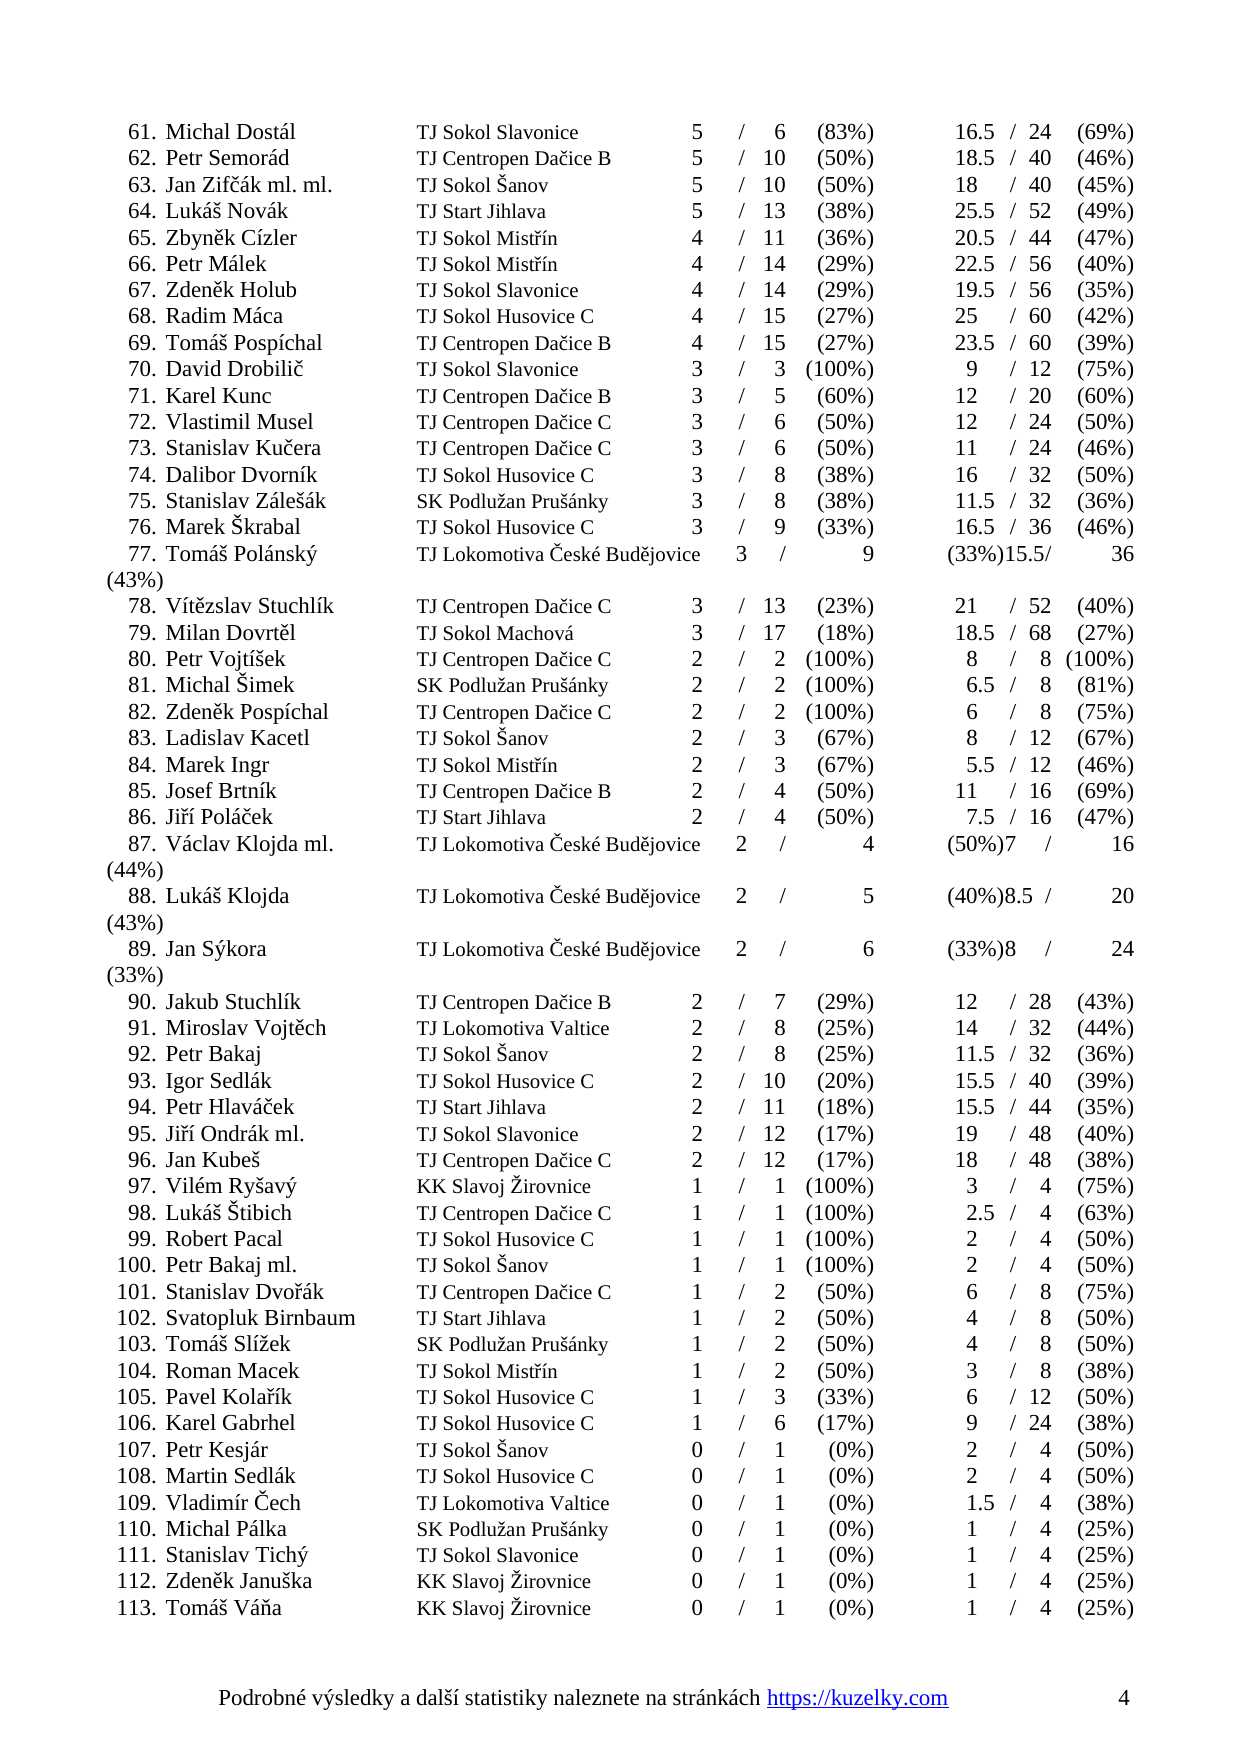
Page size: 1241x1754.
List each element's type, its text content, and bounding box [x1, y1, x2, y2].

text 102. Svatopluk Birnbaum TJ Start Jihlava 1 / 2 (50%) 4 / 8 (50%) [106, 1304, 1134, 1330]
text 86. Jiří Poláček TJ Start Jihlava 2 / 4 (50%) 7.5 / 16 (47%) [106, 803, 1134, 830]
text 105. Pavel Kolařík TJ Sokol Husovice C 1 / 3 (33%) 6 / 12 (50%) [106, 1383, 1134, 1409]
text 63. Jan Zifčák ml. ml. TJ Sokol Šanov 5 / 10 (50%) 18 / 40 (45%) [106, 171, 1134, 197]
text 97. Vilém Ryšavý KK Slavoj Žirovnice 1 / 1 (100%) 3 / 4 (75%) [106, 1172, 1134, 1199]
text 83. Ladislav Kacetl TJ Sokol Šanov 2 / 3 (67%) 8 / 12 (67%) [106, 724, 1134, 751]
text 76. Marek Škrabal TJ Sokol Husovice C 3 / 9 (33%) 16.5 / 36 (46%) [106, 513, 1134, 540]
text 103. Tomáš Slížek SK Podlužan Prušánky 1 / 2 (50%) 4 / 8 (50%) [106, 1330, 1134, 1357]
text 94. Petr Hlaváček TJ Start Jihlava 2 / 11 (18%) 15.5 / 44 (35%) [106, 1093, 1134, 1119]
text 100. Petr Bakaj ml. TJ Sokol Šanov 1 / 1 (100%) 2 / 4 (50%) [106, 1251, 1134, 1278]
text 91. Miroslav Vojtěch TJ Lokomotiva Valtice 2 / 8 (25%) 14 / 32 (44%) [106, 1014, 1134, 1041]
text 70. David Drobilič TJ Sokol Slavonice 3 / 3 (100%) 9 / 12 (75%) [106, 355, 1134, 382]
text 64. Lukáš Novák TJ Start Jihlava 5 / 13 (38%) 25.5 / 52 (49%) [106, 197, 1134, 223]
text 75. Stanislav Zálešák SK Podlužan Prušánky 3 / 8 (38%) 11.5 / 32 (36%) [106, 487, 1134, 513]
text 72. Vlastimil Musel TJ Centropen Dačice C 3 / 6 (50%) 12 / 24 (50%) [106, 408, 1134, 434]
text 81. Michal Šimek SK Podlužan Prušánky 2 / 2 (100%) 6.5 / 8 (81%) [106, 672, 1134, 698]
text 108. Martin Sedlák TJ Sokol Husovice C 0 / 1 (0%) 2 / 4 (50%) [106, 1462, 1134, 1488]
text 101. Stanislav Dvořák TJ Centropen Dačice C 1 / 2 (50%) 6 / 8 (75%) [106, 1278, 1134, 1304]
text 84. Marek Ingr TJ Sokol Mistřín 2 / 3 (67%) 5.5 / 12 (46%) [106, 751, 1134, 777]
text 106. Karel Gabrhel TJ Sokol Husovice C 1 / 6 (17%) 9 / 24 (38%) [106, 1409, 1134, 1436]
text 88. Lukáš Klojda TJ Lokomotiva České Budějovice 2 / 5 (40%) 8.5 / 20 (43%) [106, 882, 1134, 935]
text 89. Jan Sýkora TJ Lokomotiva České Budějovice 2 / 6 (33%) 8 / 24 (33%) [106, 935, 1134, 988]
text 90. Jakub Stuchlík TJ Centropen Dačice B 2 / 7 (29%) 12 / 28 (43%) [106, 988, 1134, 1014]
text 111. Stanislav Tichý TJ Sokol Slavonice 0 / 1 (0%) 1 / 4 (25%) [106, 1541, 1134, 1568]
text 99. Robert Pacal TJ Sokol Husovice C 1 / 1 (100%) 2 / 4 (50%) [106, 1225, 1134, 1251]
text 77. Tomáš Polánský TJ Lokomotiva České Budějovice 3 / 9 (33%) 15.5 / 36 (43%) [106, 540, 1134, 592]
text 92. Petr Bakaj TJ Sokol Šanov 2 / 8 (25%) 11.5 / 32 (36%) [106, 1041, 1134, 1067]
text 74. Dalibor Dvorník TJ Sokol Husovice C 3 / 8 (38%) 16 / 32 (50%) [106, 461, 1134, 487]
text 69. Tomáš Pospíchal TJ Centropen Dačice B 4 / 15 (27%) 23.5 / 60 (39%) [106, 329, 1134, 355]
text 79. Milan Dovrtěl TJ Sokol Machová 3 / 17 (18%) 18.5 / 68 (27%) [106, 619, 1134, 645]
text 107. Petr Kesjár TJ Sokol Šanov 0 / 1 (0%) 2 / 4 (50%) [106, 1436, 1134, 1462]
text 109. Vladimír Čech TJ Lokomotiva Valtice 0 / 1 (0%) 1.5 / 4 (38%) [106, 1488, 1134, 1515]
text 87. Václav Klojda ml. TJ Lokomotiva České Budějovice 2 / 4 (50%) 7 / 16 (44%) [106, 830, 1134, 882]
text 98. Lukáš Štibich TJ Centropen Dačice C 1 / 1 (100%) 2.5 / 4 (63%) [106, 1199, 1134, 1225]
text 110. Michal Pálka SK Podlužan Prušánky 0 / 1 (0%) 1 / 4 (25%) [106, 1515, 1134, 1541]
text 93. Igor Sedlák TJ Sokol Husovice C 2 / 10 (20%) 15.5 / 40 (39%) [106, 1067, 1134, 1093]
text 113. Tomáš Váňa KK Slavoj Žirovnice 0 / 1 (0%) 1 / 4 (25%) [106, 1594, 1134, 1620]
text 68. Radim Máca TJ Sokol Husovice C 4 / 15 (27%) 25 / 60 (42%) [106, 303, 1134, 329]
text 82. Zdeněk Pospíchal TJ Centropen Dačice C 2 / 2 (100%) 6 / 8 (75%) [106, 698, 1134, 724]
text 66. Petr Málek TJ Sokol Mistřín 4 / 14 (29%) 22.5 / 56 (40%) [106, 250, 1134, 276]
text 95. Jiří Ondrák ml. TJ Sokol Slavonice 2 / 12 (17%) 19 / 48 (40%) [106, 1119, 1134, 1146]
text 61. Michal Dostál TJ Sokol Slavonice 5 / 6 (83%) 16.5 / 24 (69%) [106, 118, 1134, 144]
text 104. Roman Macek TJ Sokol Mistřín 1 / 2 (50%) 3 / 8 (38%) [106, 1357, 1134, 1383]
text 65. Zbyněk Cízler TJ Sokol Mistřín 4 / 11 (36%) 20.5 / 44 (47%) [106, 223, 1134, 250]
text 85. Josef Brtník TJ Centropen Dačice B 2 / 4 (50%) 11 / 16 (69%) [106, 777, 1134, 803]
text 62. Petr Semorád TJ Centropen Dačice B 5 / 10 (50%) 18.5 / 40 (46%) [106, 144, 1134, 171]
text 80. Petr Vojtíšek TJ Centropen Dačice C 2 / 2 (100%) 8 / 8 (100%) [106, 645, 1134, 672]
text 71. Karel Kunc TJ Centropen Dačice B 3 / 5 (60%) 12 / 20 (60%) [106, 382, 1134, 408]
text 67. Zdeněk Holub TJ Sokol Slavonice 4 / 14 (29%) 19.5 / 56 (35%) [106, 276, 1134, 303]
text 112. Zdeněk Januška KK Slavoj Žirovnice 0 / 1 (0%) 1 / 4 (25%) [106, 1568, 1134, 1594]
text 96. Jan Kubeš TJ Centropen Dačice C 2 / 12 (17%) 18 / 48 (38%) [106, 1146, 1134, 1172]
text 78. Vítězslav Stuchlík TJ Centropen Dačice C 3 / 13 (23%) 21 / 52 (40%) [106, 592, 1134, 619]
text 73. Stanislav Kučera TJ Centropen Dačice C 3 / 6 (50%) 11 / 24 (46%) [106, 434, 1134, 461]
